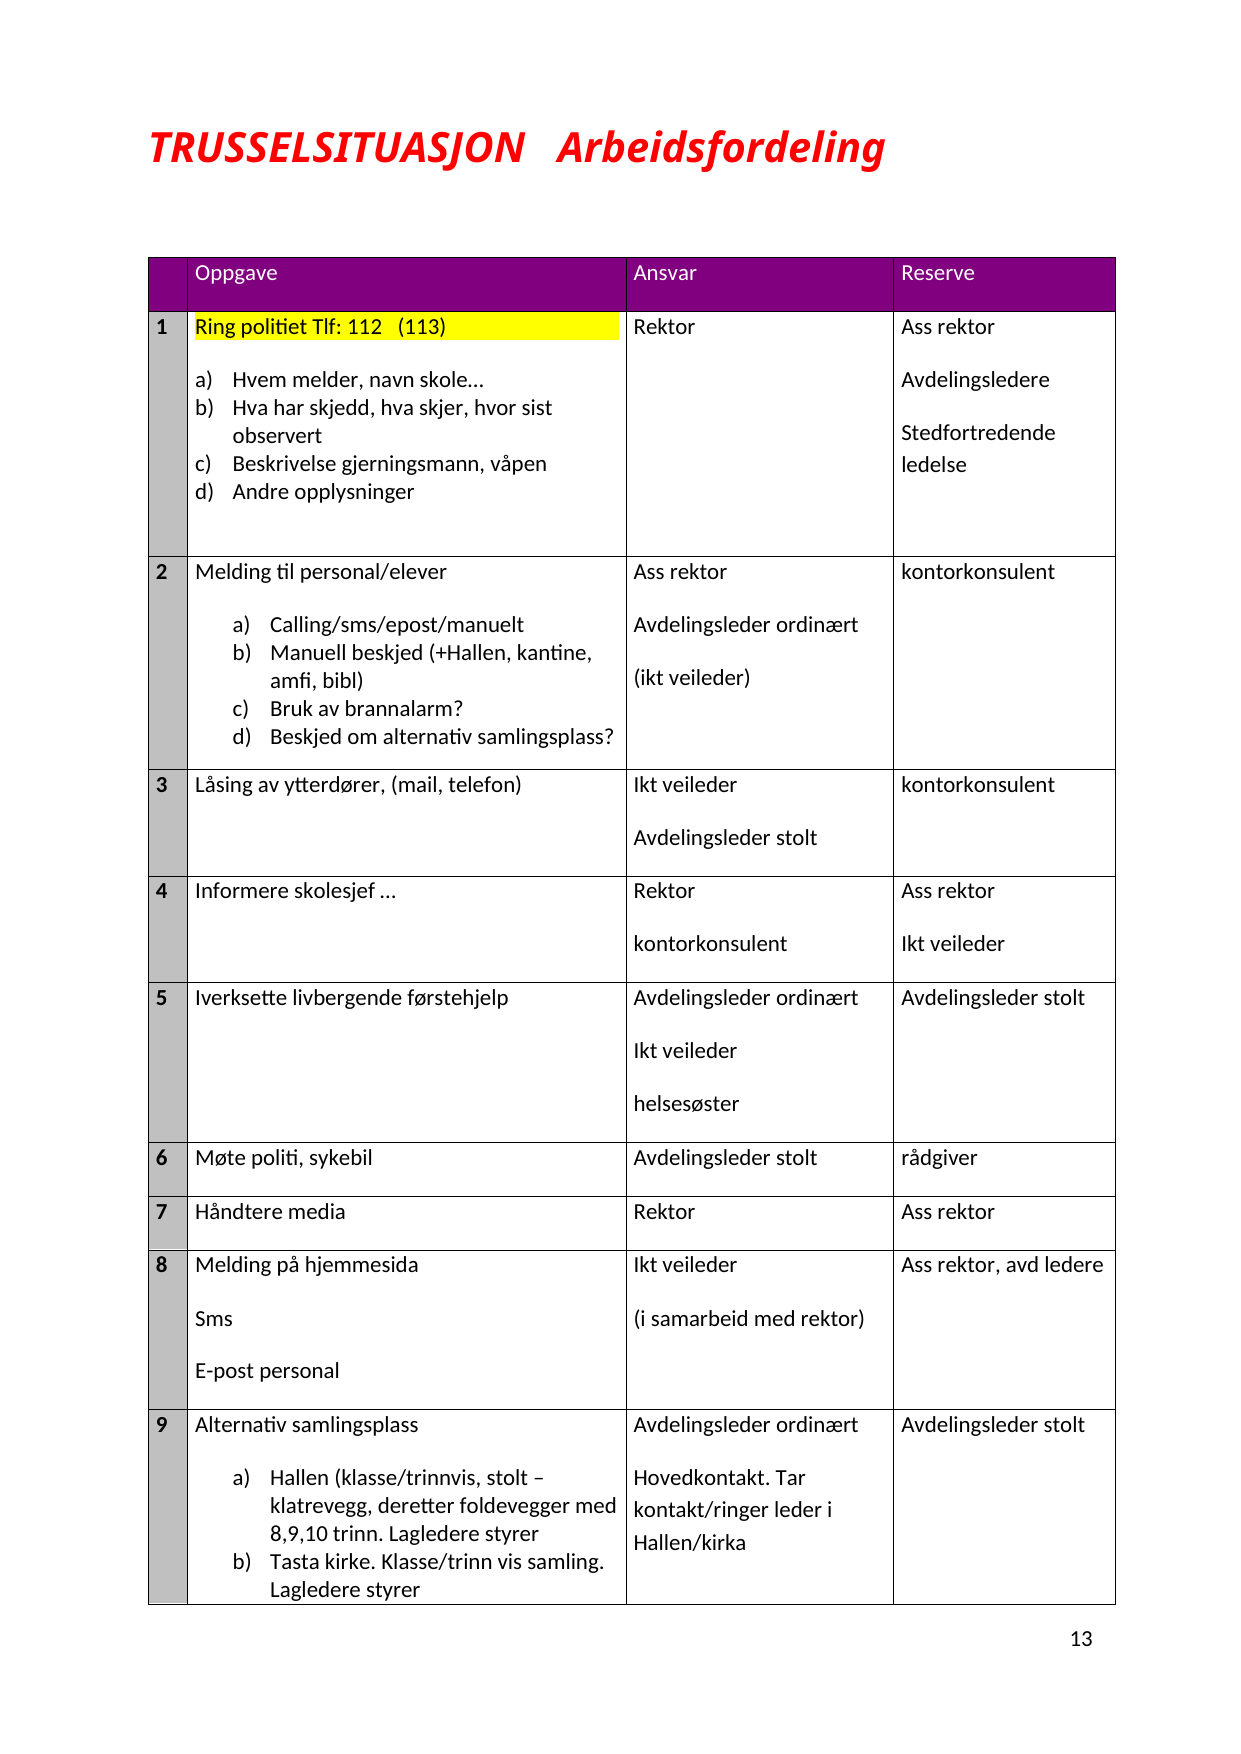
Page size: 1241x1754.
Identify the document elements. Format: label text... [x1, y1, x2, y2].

table_cell 9 [149, 1410, 187, 1603]
table_cell Rektor kontorkonsulent [627, 877, 893, 982]
table_cell Låsing av ytterdører, (mail, telefon) [188, 770, 626, 876]
table_header [149, 258, 187, 311]
table_cell Avdelingsleder ordinært Hovedkontakt. Tar kontakt/ringer leder i Hallen/kirka [627, 1410, 893, 1603]
table_cell Ring politiet Tlf: 112 (113) Hvem melder, navn skole… Hva har skjedd, hva skjer, hvor sist observert Beskrivelse gjerningsmann, våpen Andre opplysninger [188, 312, 626, 556]
table_header Reserve [894, 258, 1115, 311]
table_header Ansvar [627, 258, 893, 311]
table_cell Ass rektor Ikt veileder [894, 877, 1115, 982]
table_cell Ikt veileder Avdelingsleder stolt [627, 770, 893, 876]
table_cell 8 [149, 1251, 187, 1409]
table_cell Ass rektor, avd ledere [894, 1251, 1115, 1409]
table_cell 5 [149, 983, 187, 1142]
table_cell Informere skolesjef … [188, 877, 626, 982]
table_cell 6 [149, 1143, 187, 1196]
table_cell Ass rektor Avdelingsledere Stedfortredende ledelse [894, 312, 1115, 556]
table_cell kontorkonsulent [894, 557, 1115, 769]
table_cell Avdelingsleder stolt [627, 1143, 893, 1196]
table_cell Ikt veileder (i samarbeid med rektor) [627, 1251, 893, 1409]
table_cell 7 [149, 1197, 187, 1249]
table_cell Rektor [627, 312, 893, 556]
table_cell Ass rektor [894, 1197, 1115, 1249]
table_header Oppgave [188, 258, 626, 311]
table_cell Melding til personal/elever Calling/sms/epost/manuelt Manuell beskjed (+Hallen, kantine, amfi, bibl) Bruk av brannalarm? Beskjed om alternativ samlingsplass? [188, 557, 626, 769]
table_cell 4 [149, 877, 187, 982]
text TRUSSELSITUASJON Arbeidsfordeling [148, 118, 1092, 175]
table_cell 3 [149, 770, 187, 876]
table_cell Håndtere media [188, 1197, 626, 1249]
table_cell 2 [149, 557, 187, 769]
table_cell Ass rektor Avdelingsleder ordinært (ikt veileder) [627, 557, 893, 769]
table_cell Avdelingsleder stolt [894, 1410, 1115, 1603]
table_cell kontorkonsulent [894, 770, 1115, 876]
table_cell rådgiver [894, 1143, 1115, 1196]
table_cell Avdelingsleder ordinært Ikt veileder helsesøster [627, 983, 893, 1142]
table_cell Møte politi, sykebil [188, 1143, 626, 1196]
table_cell Melding på hjemmesida Sms E-post personal [188, 1251, 626, 1409]
table_cell Rektor [627, 1197, 893, 1249]
table_cell 1 [149, 312, 187, 556]
table_cell Alternativ samlingsplass Hallen (klasse/trinnvis, stolt – klatrevegg, deretter foldevegger med 8,9,10 trinn. Lagledere styrer Tasta kirke. Klasse/trinn vis samling. Lagledere styrer [188, 1410, 626, 1603]
table_cell Iverksette livbergende førstehjelp [188, 983, 626, 1142]
table_cell Avdelingsleder stolt [894, 983, 1115, 1142]
